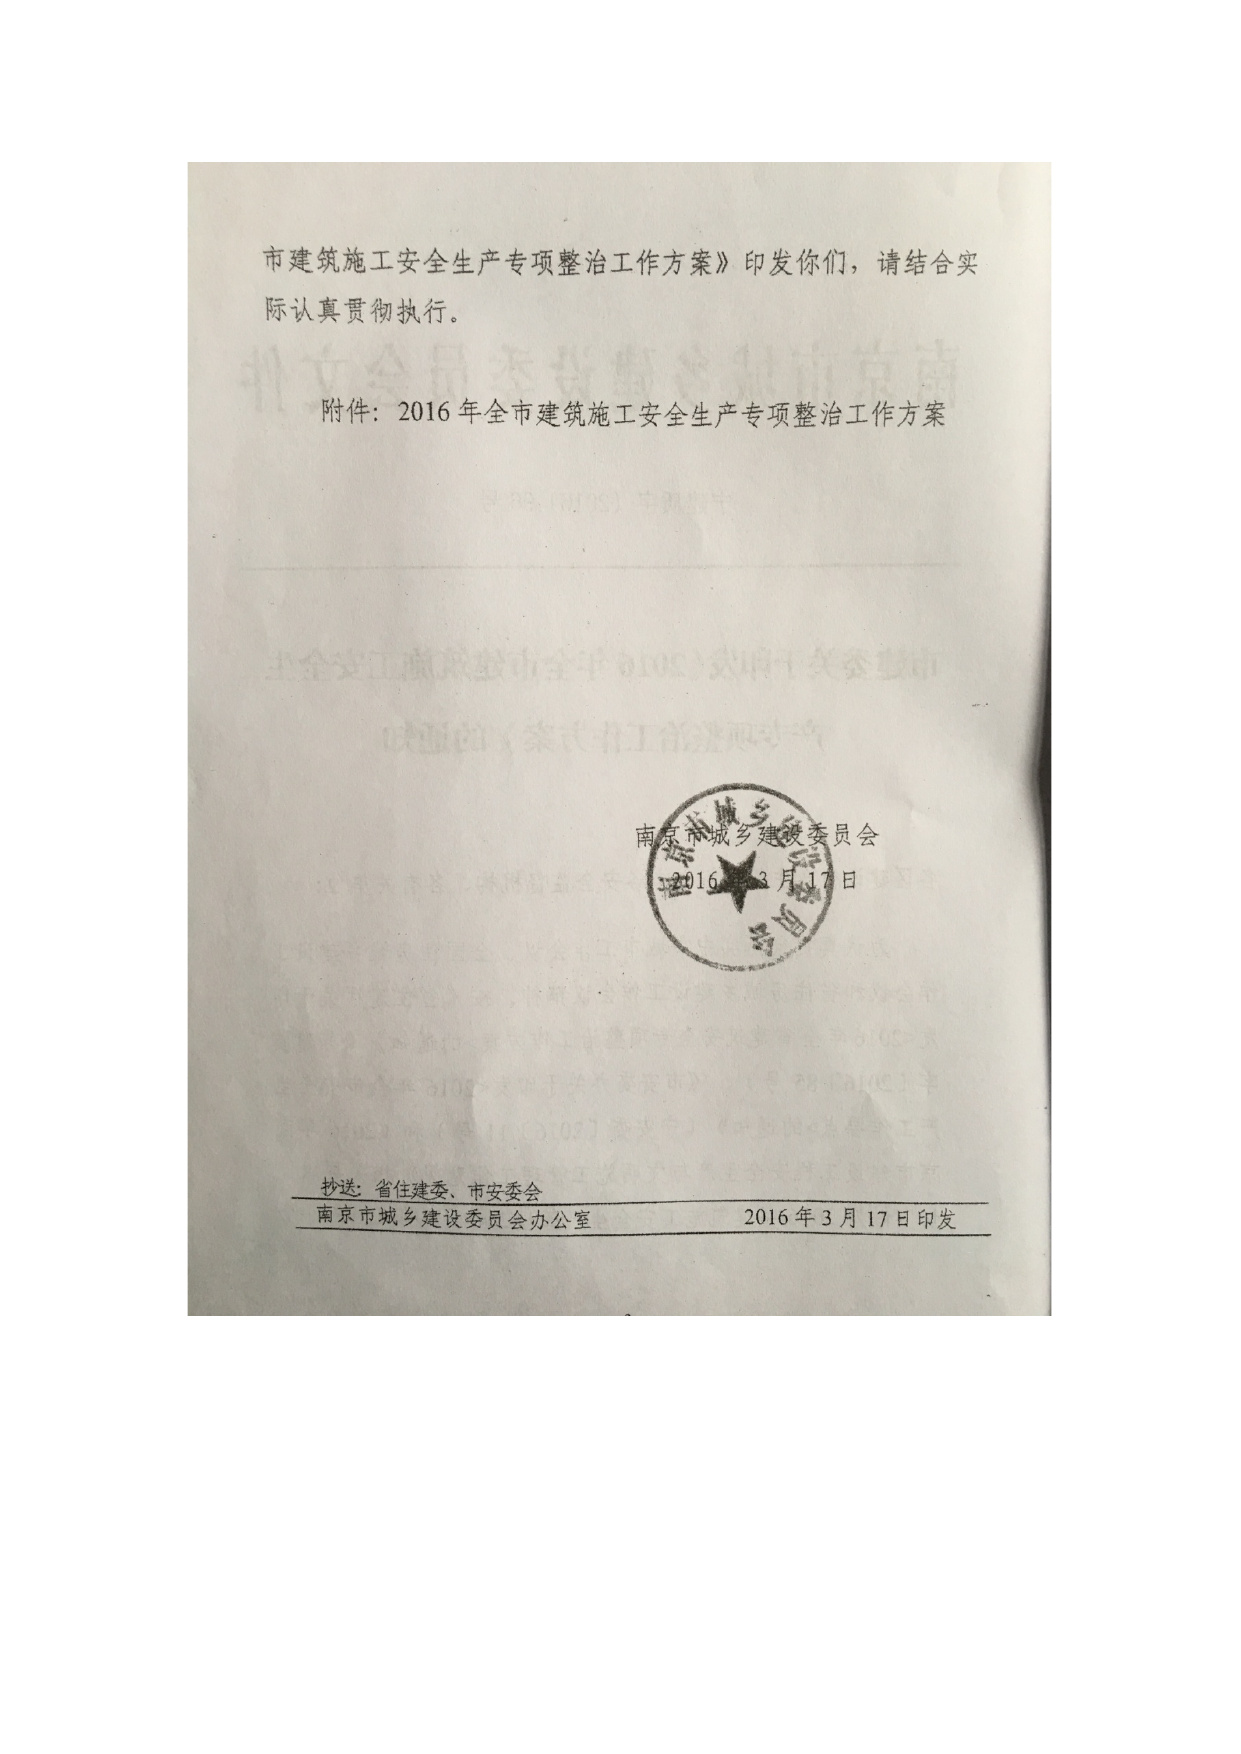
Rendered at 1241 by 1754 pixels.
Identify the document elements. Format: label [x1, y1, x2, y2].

picture [187, 162, 1052, 1316]
